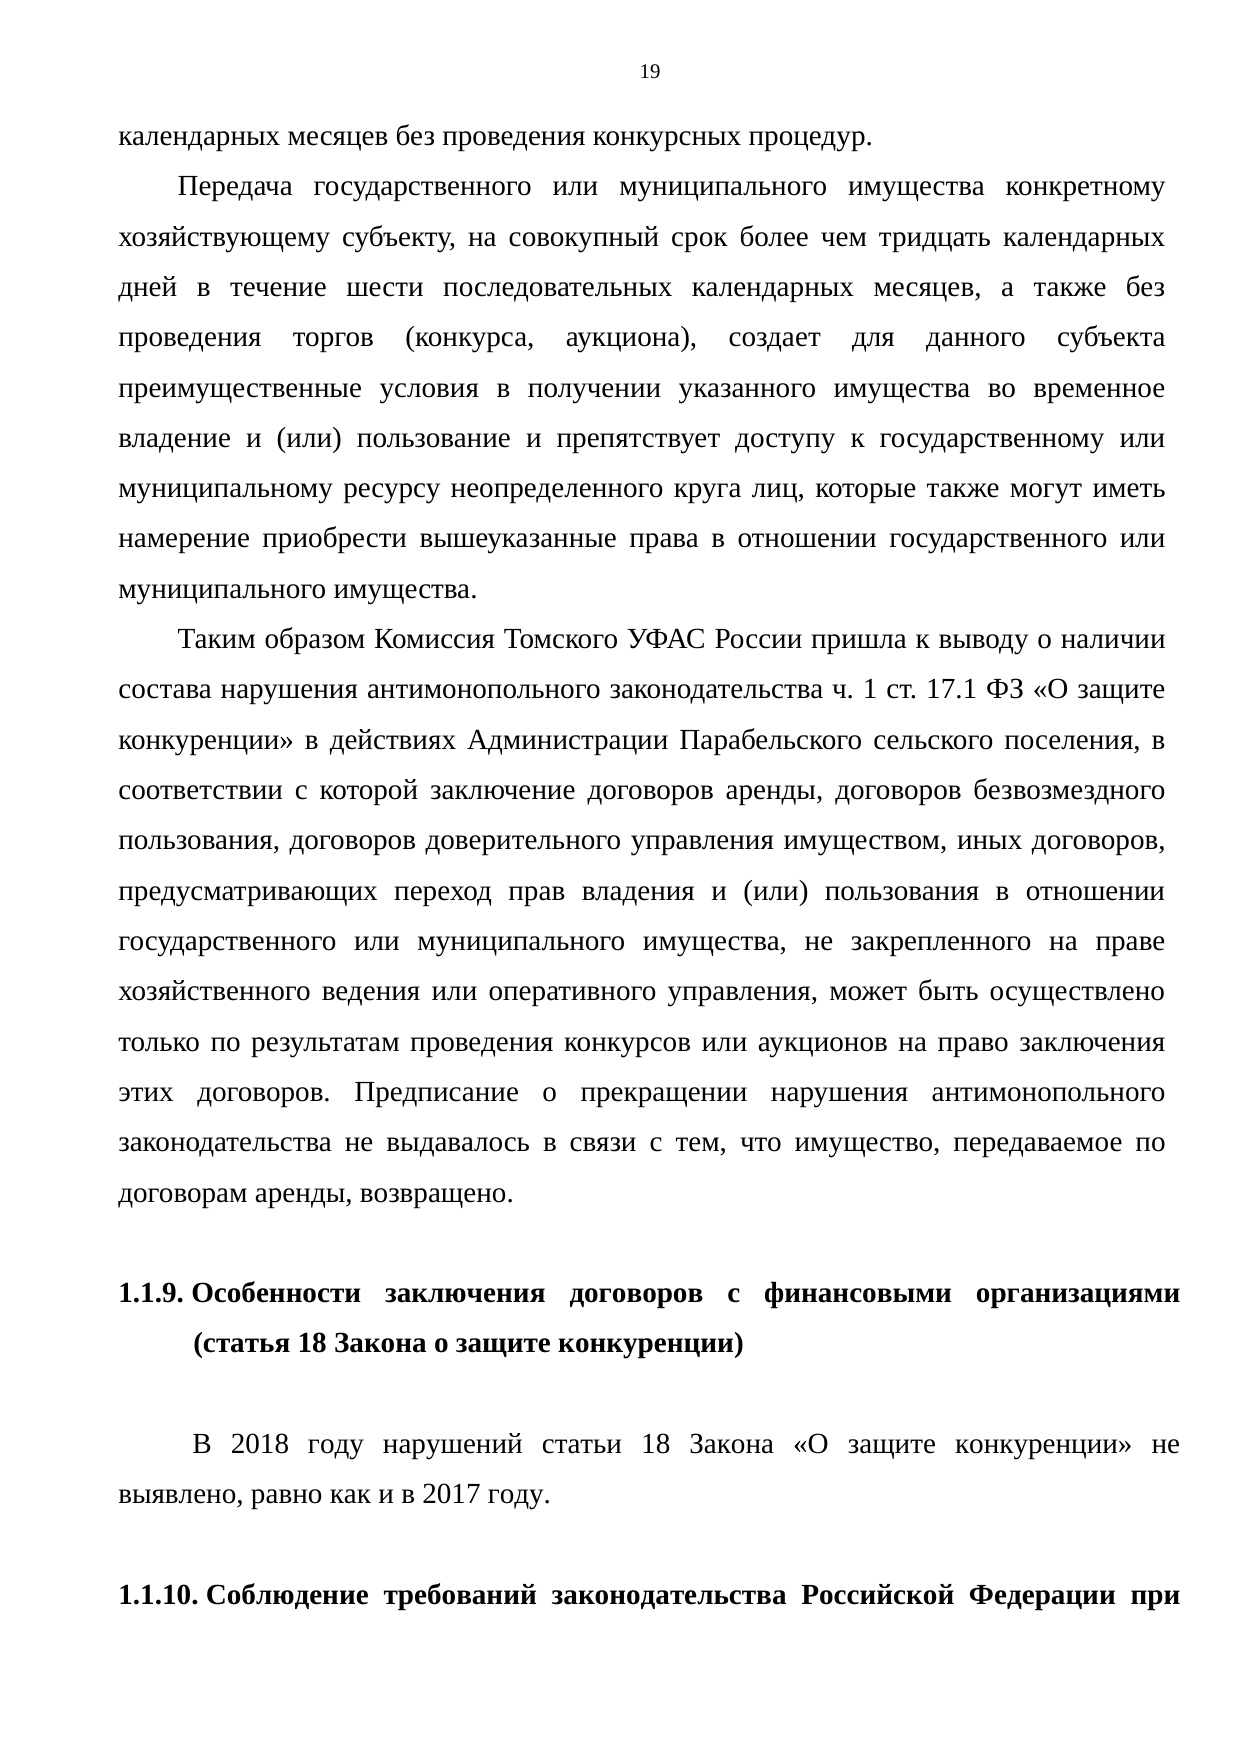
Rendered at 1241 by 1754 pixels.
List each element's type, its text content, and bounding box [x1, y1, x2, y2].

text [118, 118, 1166, 152]
text Таким образом Комиссия Томского УФАС России пришла к выводу о наличии состава нарушения антимонопольного законодательства ч. 1 ст. 17.1 ФЗ «О защите конкуренции» в действиях Администрации Парабельского сельского поселения, в соответствии с которой заключение договоров аренды, договоров безвозмездного пользования, договоров доверительного управления имуществом, иных договоров, предусматривающих переход прав владения и (или) пользования в отношении государственного или муниципального имущества, не закрепленного на праве хозяйственного ведения или оперативного управления, может быть осуществлено только по результатам проведения конкурсов или аукционов на право заключения этих договоров. Предписание о прекращении нарушения антимонопольного законодательства не выдавалось в связи с тем, что имущество, передаваемое по договорам аренды, возвращено. [118, 621, 1166, 1208]
text Передача государственного или муниципального имущества конкретному хозяйствующему субъекту, на совокупный срок более чем тридцать календарных дней в течение шести последовательных календарных месяцев, а также без проведения торгов (конкурса, аукциона), создает для данного субъекта преимущественные условия в получении указанного имущества во временное владение и (или) пользование и препятствует доступу к государственному или муниципальному ресурсу неопределенного круга лиц, которые также могут иметь намерение приобрести вышеуказанные права в отношении государственного или муниципального имущества. [118, 168, 1166, 604]
subtitle Особенности заключения договоров с финансовыми организациями (статья 18 Закона о защите конкуренции) [118, 1275, 1181, 1359]
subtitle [118, 1577, 1181, 1611]
text В 2018 году нарушений статьи 18 Закона «О защите конкуренции» не выявлено, равно как и в 2017 году. [118, 1426, 1181, 1510]
